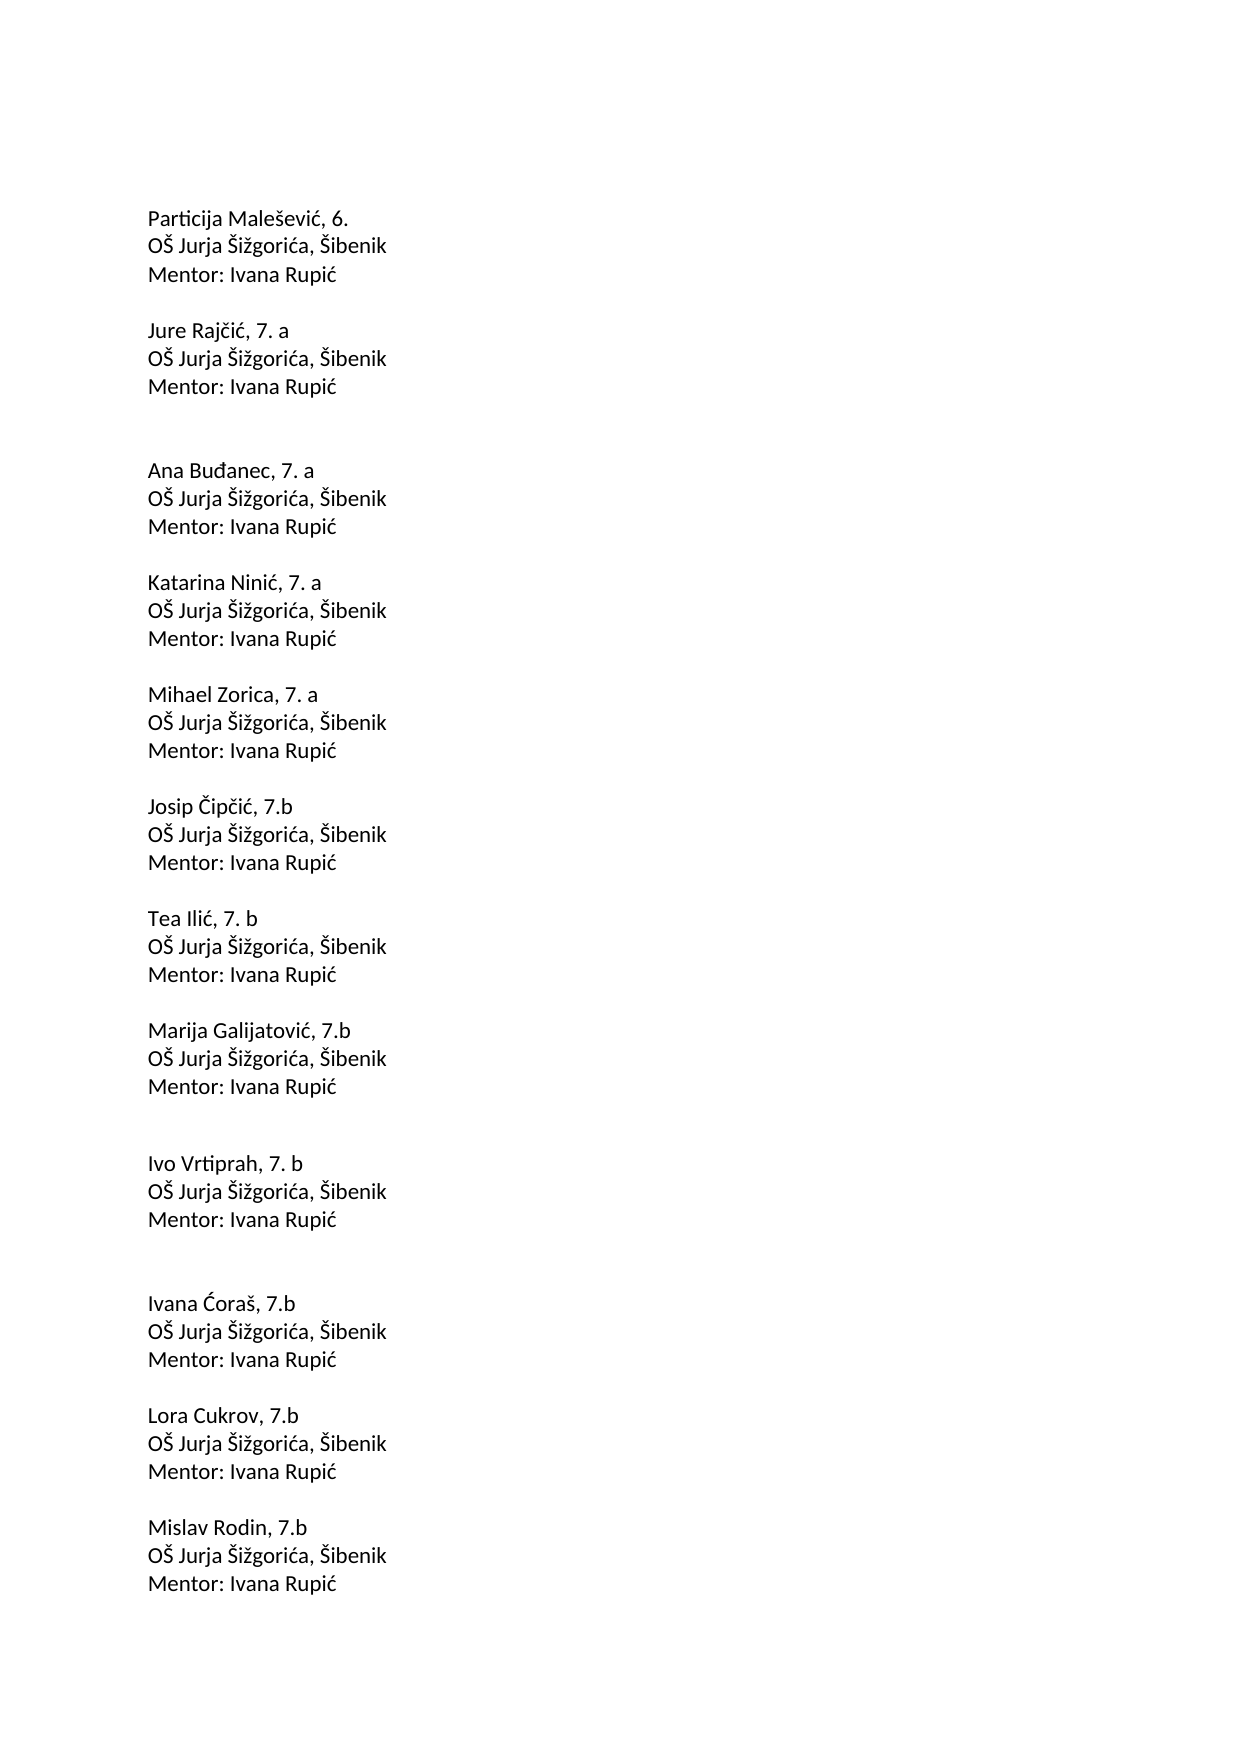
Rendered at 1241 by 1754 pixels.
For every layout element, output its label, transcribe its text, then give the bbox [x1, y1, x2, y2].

text Mentor: Ivana Rupić [148, 1345, 1093, 1373]
text OŠ Jurja Šižgorića, Šibenik [148, 1177, 1093, 1205]
text Tea Ilić, 7. b [148, 904, 1093, 932]
text Lora Cukrov, 7.b [148, 1401, 1093, 1429]
text Mentor: Ivana Rupić [148, 736, 1093, 764]
text Josip Čipčić, 7.b [148, 792, 1093, 820]
text OŠ Jurja Šižgorića, Šibenik [148, 484, 1093, 512]
text OŠ Jurja Šižgorića, Šibenik [148, 820, 1093, 848]
text Mentor: Ivana Rupić [148, 1205, 1093, 1233]
text Mentor: Ivana Rupić [148, 624, 1093, 652]
text Katarina Ninić, 7. a [148, 568, 1093, 596]
text Mihael Zorica, 7. a [148, 680, 1093, 708]
text Mentor: Ivana Rupić [148, 848, 1093, 876]
text OŠ Jurja Šižgorića, Šibenik [148, 1044, 1093, 1072]
text Ivana Ćoraš, 7.b [148, 1289, 1093, 1317]
text Mentor: Ivana Rupić [148, 260, 1093, 288]
text OŠ Jurja Šižgorića, Šibenik [148, 932, 1093, 960]
text Mentor: Ivana Rupić [148, 512, 1093, 540]
text Mentor: Ivana Rupić [148, 960, 1093, 988]
text OŠ Jurja Šižgorića, Šibenik [148, 1429, 1093, 1457]
text OŠ Jurja Šižgorića, Šibenik [148, 1317, 1093, 1345]
text Jure Rajčić, 7. a [148, 316, 1093, 344]
text Mentor: Ivana Rupić [148, 372, 1093, 400]
text Ivo Vrtiprah, 7. b [148, 1149, 1093, 1177]
text OŠ Jurja Šižgorića, Šibenik [148, 344, 1093, 372]
text Mentor: Ivana Rupić [148, 1072, 1093, 1100]
text OŠ Jurja Šižgorića, Šibenik [148, 708, 1093, 736]
text Mislav Rodin, 7.b [148, 1513, 1093, 1541]
text Mentor: Ivana Rupić [148, 1569, 1093, 1597]
text OŠ Jurja Šižgorića, Šibenik [148, 596, 1093, 624]
text Particija Malešević, 6. [148, 204, 1093, 232]
text OŠ Jurja Šižgorića, Šibenik [148, 1541, 1093, 1569]
text Marija Galijatović, 7.b [148, 1016, 1093, 1044]
text Ana Buđanec, 7. a [148, 456, 1093, 484]
text Mentor: Ivana Rupić [148, 1457, 1093, 1485]
text OŠ Jurja Šižgorića, Šibenik [148, 232, 1093, 260]
